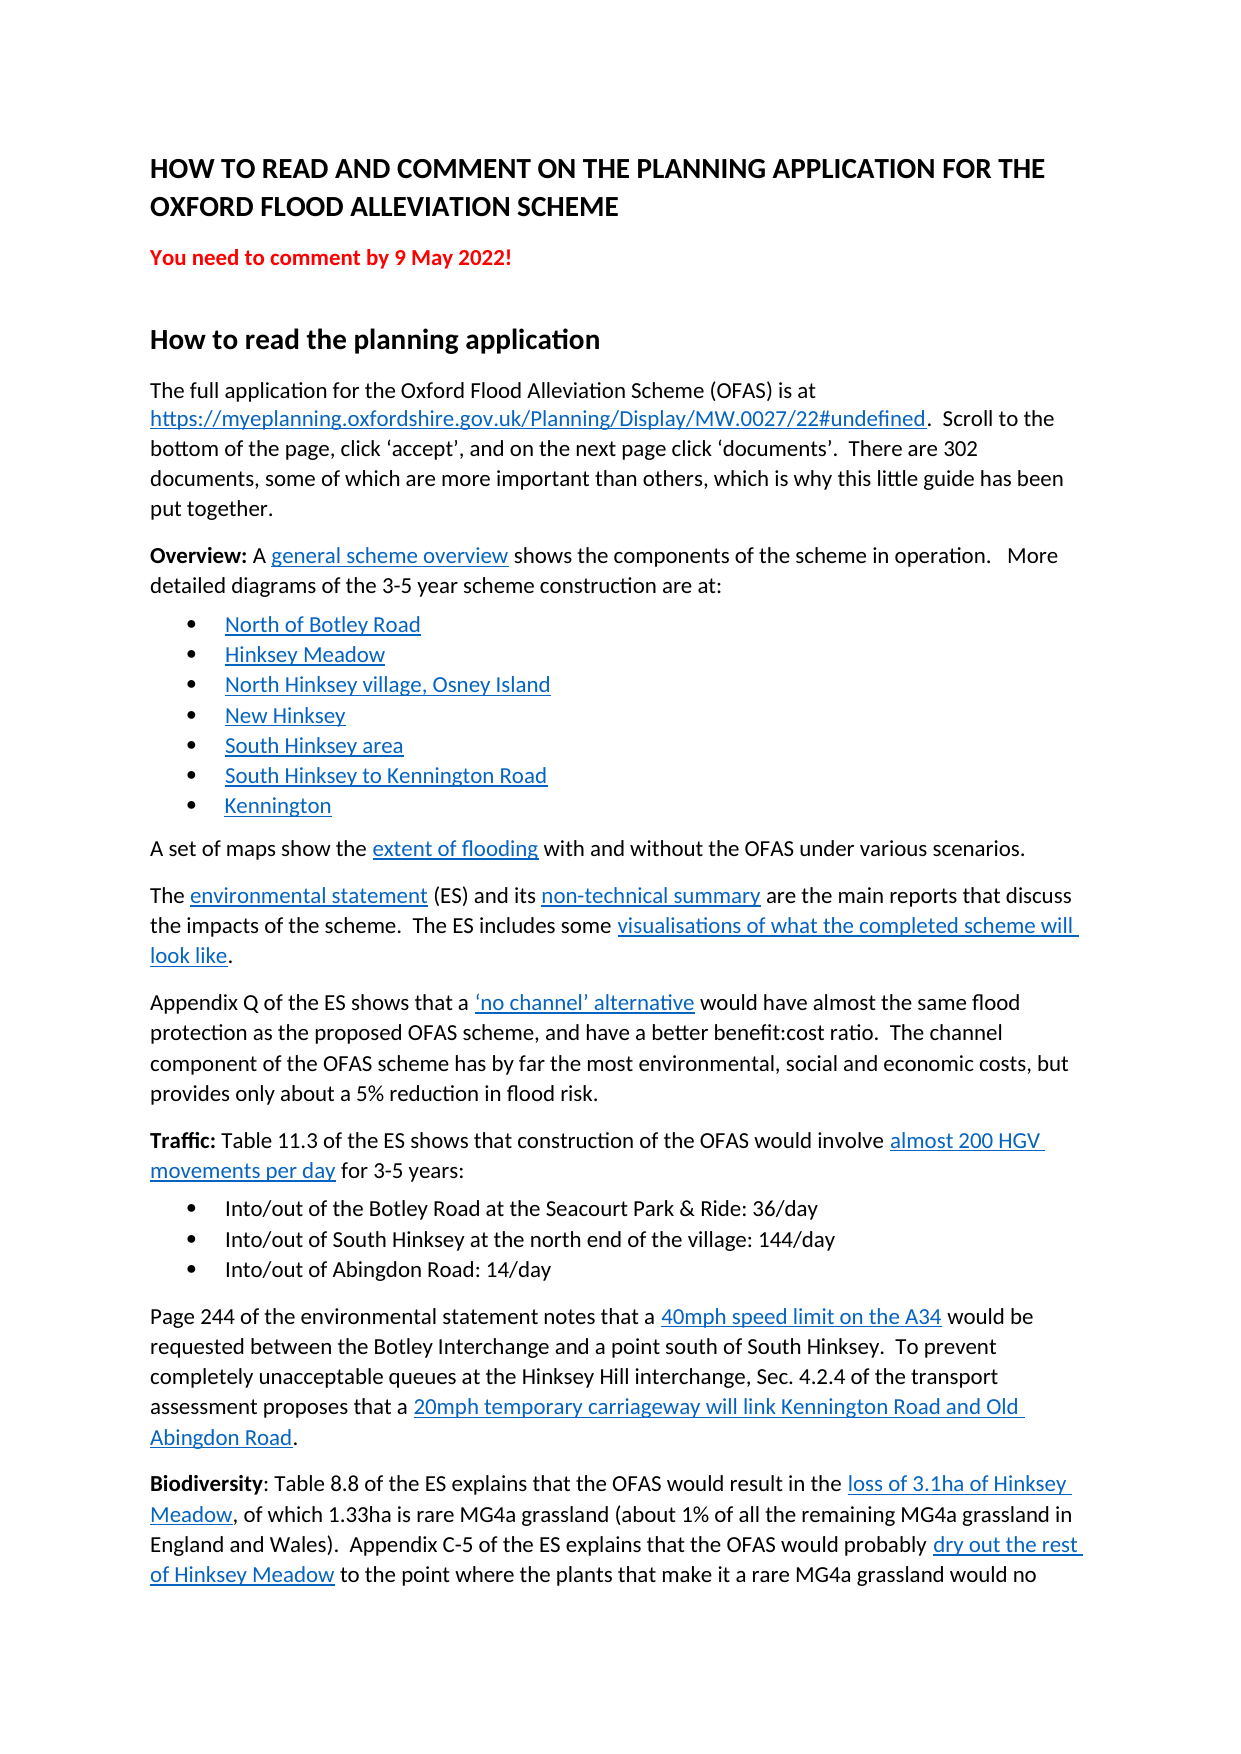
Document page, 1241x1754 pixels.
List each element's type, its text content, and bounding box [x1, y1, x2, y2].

text HOW TO READ AND COMMENT ON THE PLANNING APPLICATION FOR THE OXFORD FLOOD ALLEVIATION SCHEME [150, 150, 1090, 224]
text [150, 1469, 1090, 1588]
list New Hinksey [187, 701, 1090, 729]
text How to read the planning application [150, 321, 1090, 356]
text Page 244 of the environmental statement notes that a 40mph speed limit on the A34 would be requested between the Botley Interchange and a point south of South Hinksey. To prevent completely unacceptable queues at the Hinksey Hill interchange, Sec. 4.2.4 of the transport assessment proposes that a 20mph temporary carriageway will link Kennington Road and Old Abingdon Road. [150, 1302, 1090, 1451]
list Hinksey Meadow [187, 640, 1090, 668]
list North of Botley Road [187, 610, 1090, 638]
text You need to comment by 9 May 2022! [150, 243, 1090, 272]
text A set of maps show the extent of flooding with and without the OFAS under various scenarios. [150, 834, 1090, 862]
list Kennington [187, 791, 1090, 819]
list South Hinksey area [187, 731, 1090, 759]
list Into/out of the Botley Road at the Seacourt Park & Ride: 36/day [187, 1194, 1090, 1222]
text https://myeplanning.oxfordshire.gov.uk/Planning/Display/MW.0027/22#undefined. Scroll to the bottom of the page, click ‘accept’, and on the next page click ‘documents’. There are 302 documents, some of which are more important than others, which is why this little guide has been put together. [150, 404, 1090, 522]
list Into/out of South Hinksey at the north end of the village: 144/day [187, 1225, 1090, 1253]
text Overview: A general scheme overview shows the components of the scheme in operation. More detailed diagrams of the 3-5 year scheme construction are at: [150, 541, 1090, 599]
list Into/out of Abingdon Road: 14/day [187, 1255, 1090, 1283]
text Appendix Q of the ES shows that a ‘no channel’ alternative would have almost the same flood protection as the proposed OFAS scheme, and have a better benefit:cost ratio. The channel component of the OFAS scheme has by far the most environmental, social and economic costs, but provides only about a 5% reduction in flood risk. [150, 988, 1090, 1107]
text Traffic: Table 11.3 of the ES shows that construction of the OFAS would involve almost 200 HGV movements per day for 3-5 years: [150, 1126, 1090, 1184]
text The environmental statement (ES) and its non-technical summary are the main reports that discuss the impacts of the scheme. The ES includes some visualisations of what the completed scheme will look like. [150, 881, 1090, 969]
list South Hinksey to Kennington Road [187, 761, 1090, 789]
text The full application for the Oxford Flood Alleviation Scheme (OFAS) is at [150, 376, 1090, 404]
list North Hinksey village, Osney Island [187, 671, 1090, 698]
